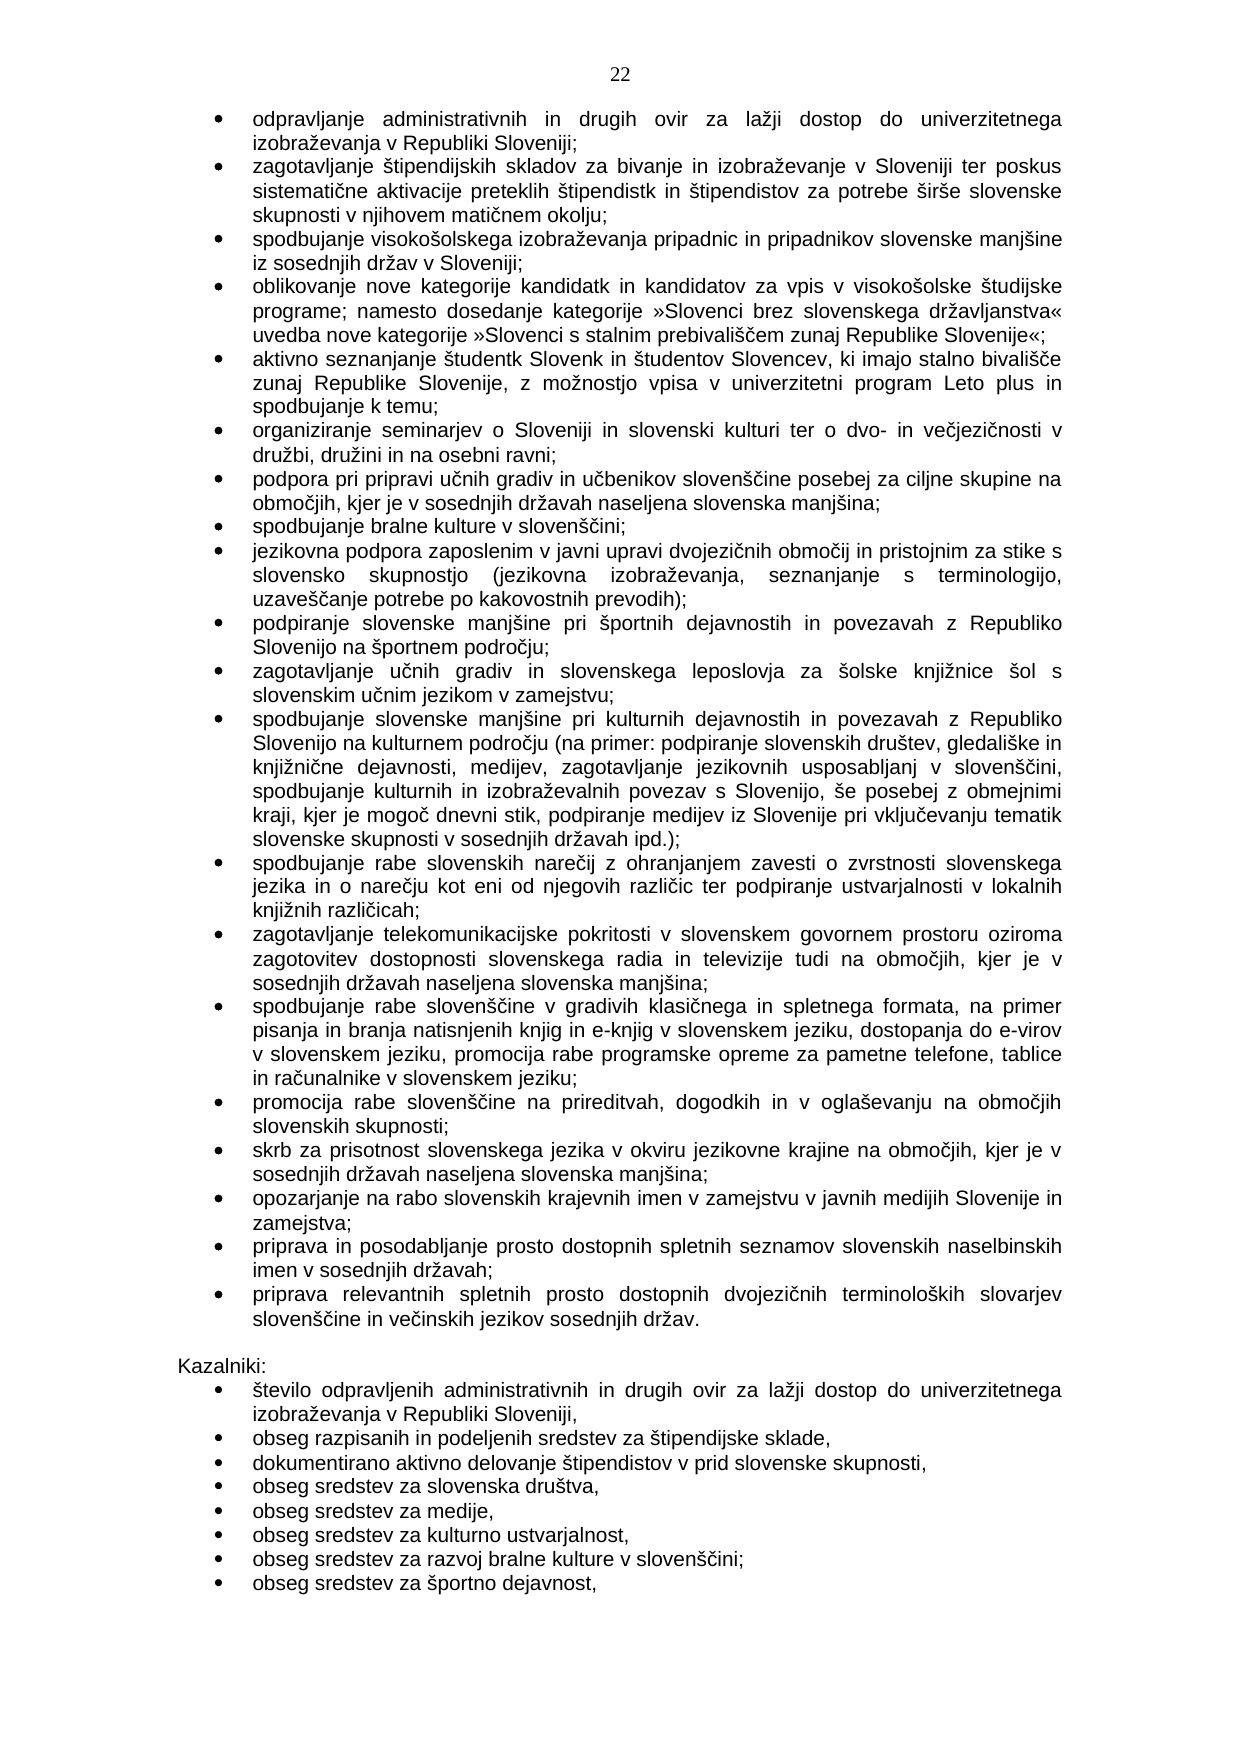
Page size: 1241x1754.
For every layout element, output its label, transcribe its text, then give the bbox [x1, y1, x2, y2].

list spodbujanje visokošolskega izobraževanja pripadnic in pripadnikov slovenske manjšine iz sosednjih držav v Sloveniji; [215, 226, 1063, 274]
list priprava relevantnih spletnih prosto dostopnih dvojezičnih terminoloških slovarjev slovenščine in večinskih jezikov sosednjih držav. [215, 1282, 1063, 1330]
list število odpravljenih administrativnih in drugih ovir za lažji dostop do univerzitetnega izobraževanja v Republiki Sloveniji, [215, 1378, 1063, 1426]
list zagotavljanje telekomunikacijske pokritosti v slovenskem govornem prostoru oziroma zagotovitev dostopnosti slovenskega radia in televizije tudi na območjih, kjer je v sosednjih državah naseljena slovenska manjšina; [215, 922, 1063, 994]
list spodbujanje rabe slovenščine v gradivih klasičnega in spletnega formata, na primer pisanja in branja natisnjenih knjig in e-knjig v slovenskem jeziku, dostopanja do e-virov v slovenskem jeziku, promocija rabe programske opreme za pametne telefone, tablice in računalnike v slovenskem jeziku; [215, 994, 1063, 1090]
list jezikovna podpora zaposlenim v javni upravi dvojezičnih območij in pristojnim za stike s slovensko skupnostjo (jezikovna izobraževanja, seznanjanje s terminologijo, uzaveščanje potrebe po kakovostnih prevodih); [215, 538, 1063, 610]
list spodbujanje rabe slovenskih narečij z ohranjanjem zavesti o zvrstnosti slovenskega jezika in o narečju kot eni od njegovih različic ter podpiranje ustvarjalnosti v lokalnih knjižnih različicah; [215, 850, 1063, 922]
list obseg sredstev za medije, [215, 1498, 1063, 1522]
list podpora pri pripravi učnih gradiv in učbenikov slovenščine posebej za ciljne skupine na območjih, kjer je v sosednjih državah naseljena slovenska manjšina; [215, 466, 1063, 514]
list odpravljanje administrativnih in drugih ovir za lažji dostop do univerzitetnega izobraževanja v Republiki Sloveniji; [215, 106, 1063, 154]
list spodbujanje slovenske manjšine pri kulturnih dejavnostih in povezavah z Republiko Slovenijo na kulturnem področju (na primer: podpiranje slovenskih društev, gledališke in knjižnične dejavnosti, medijev, zagotavljanje jezikovnih usposabljanj v slovenščini, spodbujanje kulturnih in izobraževalnih povezav s Slovenijo, še posebej z obmejnimi kraji, kjer je mogoč dnevni stik, podpiranje medijev iz Slovenije pri vključevanju tematik slovenske skupnosti v sosednjih državah ipd.); [215, 706, 1063, 850]
list oblikovanje nove kategorije kandidatk in kandidatov za vpis v visokošolske študijske programe; namesto dosedanje kategorije »Slovenci brez slovenskega državljanstva« uvedba nove kategorije »Slovenci s stalnim prebivališčem zunaj Republike Slovenije«; [215, 274, 1063, 346]
text Kazalniki: [177, 1354, 1063, 1378]
list dokumentirano aktivno delovanje štipendistov v prid slovenske skupnosti, [215, 1450, 1063, 1474]
list obseg sredstev za razvoj bralne kulture v slovenščini; [215, 1547, 1063, 1571]
list obseg sredstev za slovenska društva, [215, 1474, 1063, 1498]
list obseg sredstev za kulturno ustvarjalnost, [215, 1522, 1063, 1547]
list promocija rabe slovenščine na prireditvah, dogodkih in v oglaševanju na območjih slovenskih skupnosti; [215, 1090, 1063, 1138]
list priprava in posodabljanje prosto dostopnih spletnih seznamov slovenskih naselbinskih imen v sosednjih državah; [215, 1234, 1063, 1282]
list organiziranje seminarjev o Sloveniji in slovenski kulturi ter o dvo- in večjezičnosti v družbi, družini in na osebni ravni; [215, 418, 1063, 466]
list zagotavljanje štipendijskih skladov za bivanje in izobraževanje v Sloveniji ter poskus sistematične aktivacije preteklih štipendistk in štipendistov za potrebe širše slovenske skupnosti v njihovem matičnem okolju; [215, 154, 1063, 226]
list skrb za prisotnost slovenskega jezika v okviru jezikovne krajine na območjih, kjer je v sosednjih državah naseljena slovenska manjšina; [215, 1138, 1063, 1186]
list spodbujanje bralne kulture v slovenščini; [215, 514, 1063, 538]
list obseg sredstev za športno dejavnost, [215, 1571, 1063, 1595]
list obseg razpisanih in podeljenih sredstev za štipendijske sklade, [215, 1426, 1063, 1450]
list aktivno seznanjanje študentk Slovenk in študentov Slovencev, ki imajo stalno bivališče zunaj Republike Slovenije, z možnostjo vpisa v univerzitetni program Leto plus in spodbujanje k temu; [215, 346, 1063, 418]
list zagotavljanje učnih gradiv in slovenskega leposlovja za šolske knjižnice šol s slovenskim učnim jezikom v zamejstvu; [215, 658, 1063, 706]
list podpiranje slovenske manjšine pri športnih dejavnostih in povezavah z Republiko Slovenijo na športnem področju; [215, 610, 1063, 658]
list opozarjanje na rabo slovenskih krajevnih imen v zamejstvu v javnih medijih Slovenije in zamejstva; [215, 1186, 1063, 1234]
